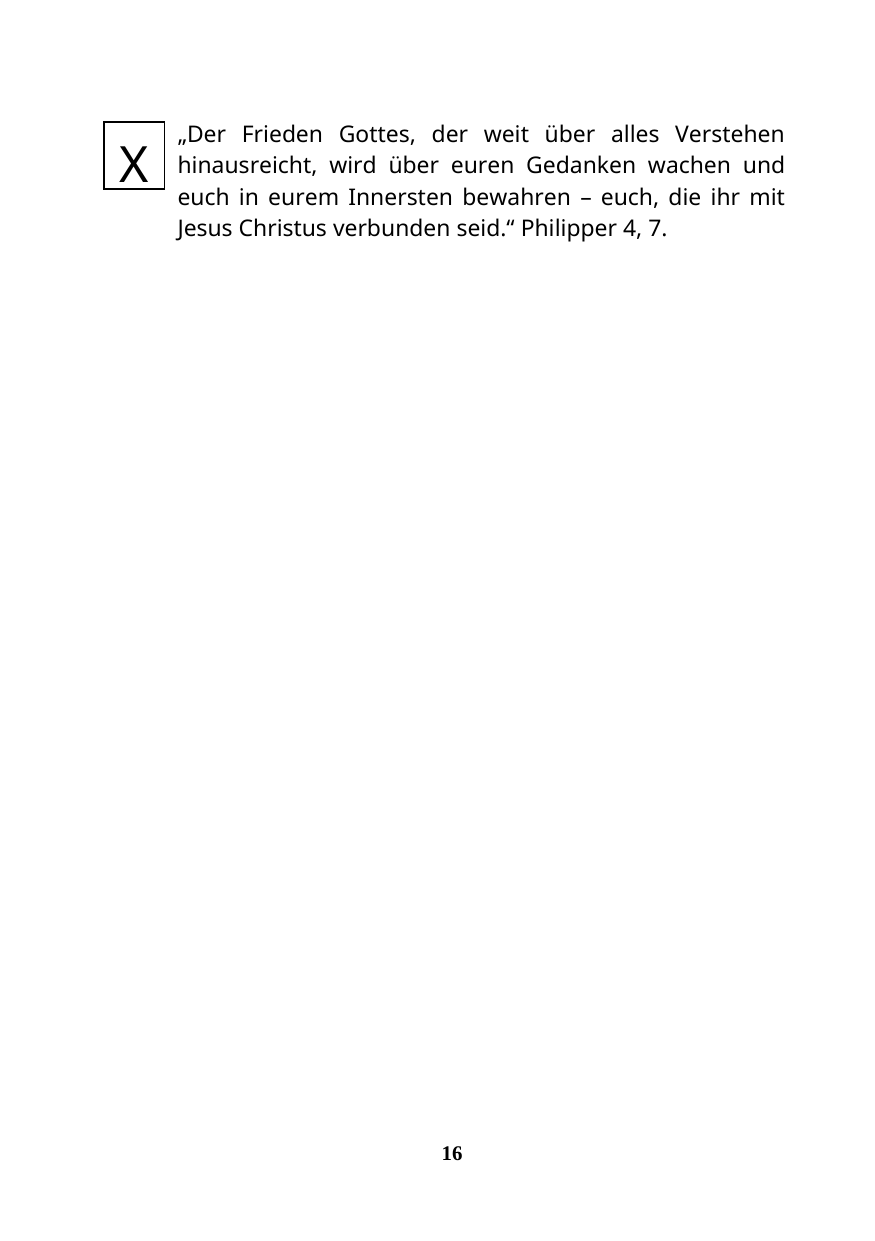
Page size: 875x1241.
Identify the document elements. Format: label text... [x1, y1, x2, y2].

text „Der Frieden Gottes, der weit über alles Verstehen hinausreicht, wird über euren Gedanken wachen und euch in eurem Innersten bewahren – euch, die ihr mit Jesus Christus verbunden seid.“ Philipper 4, 7. [177, 118, 785, 243]
